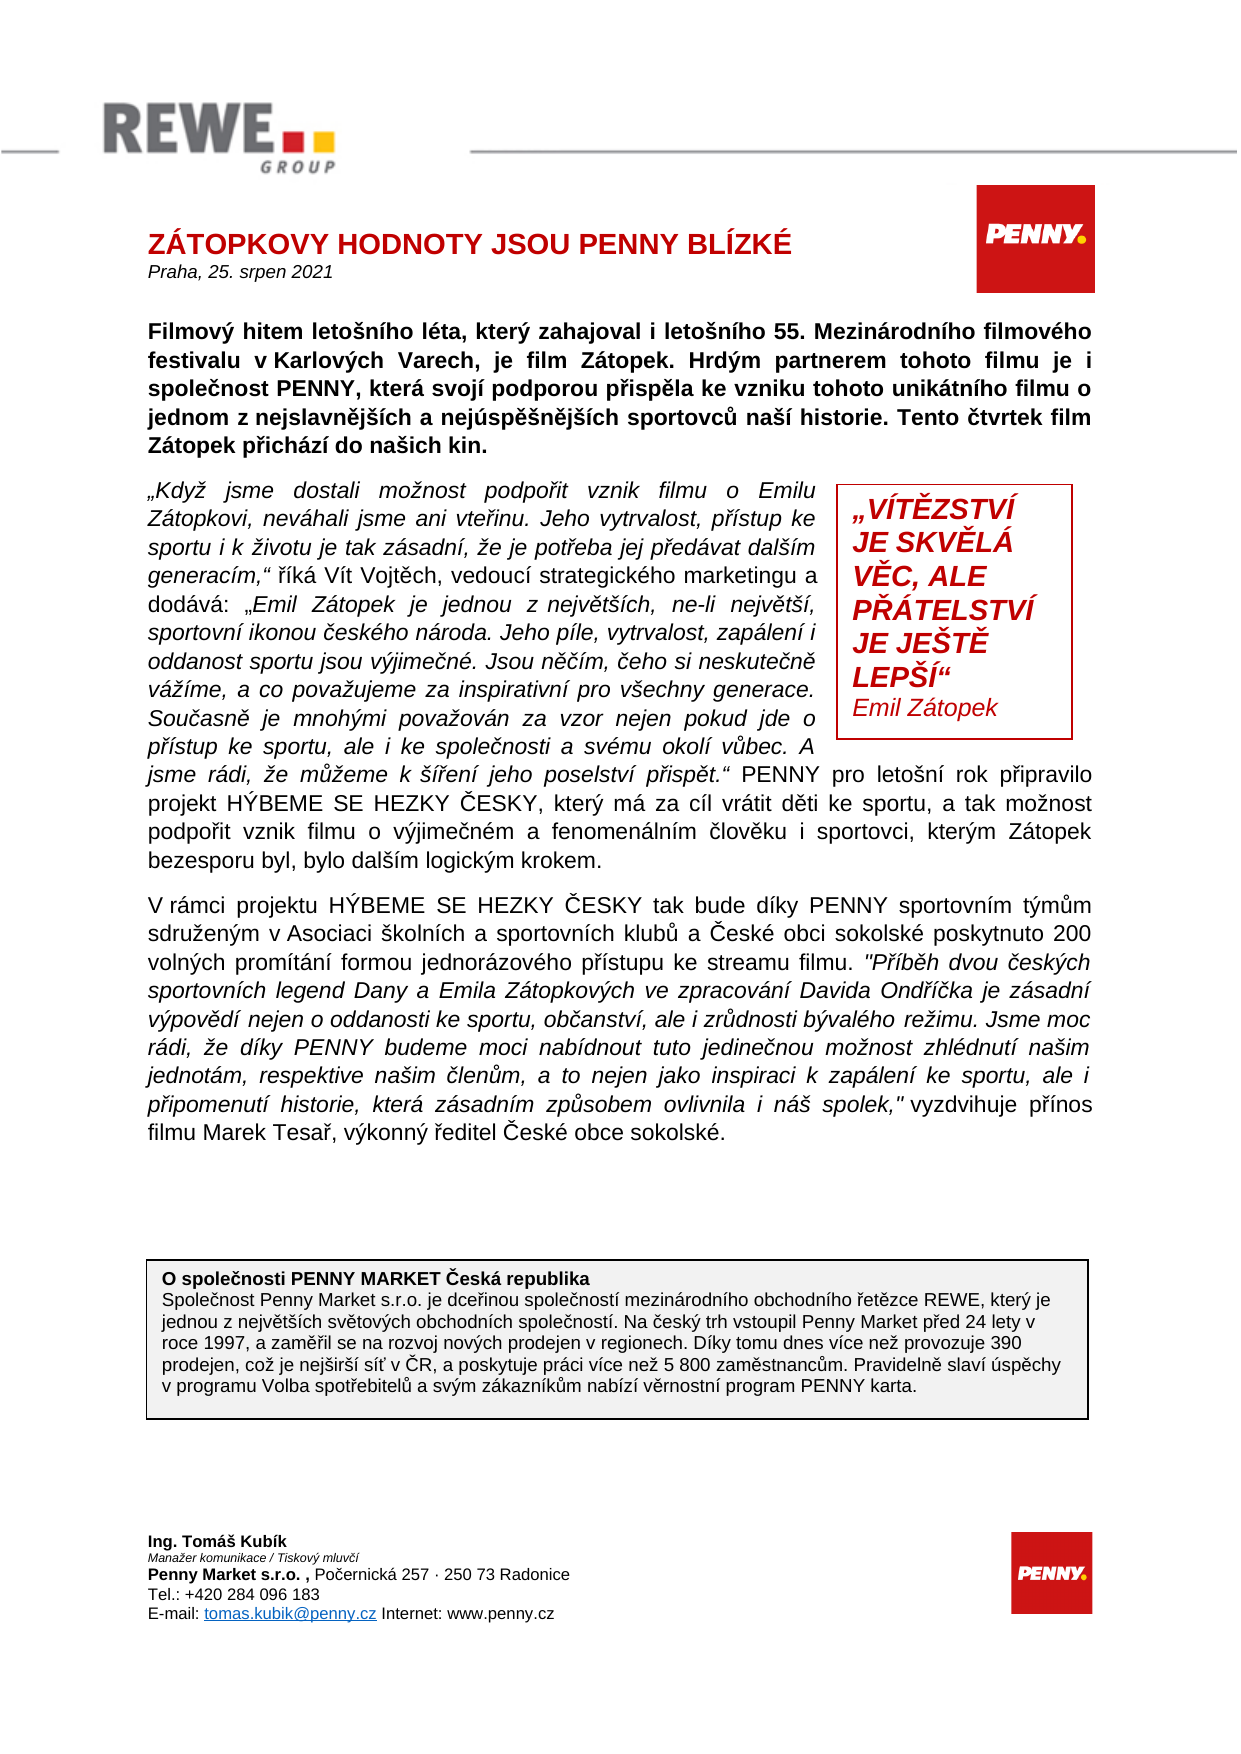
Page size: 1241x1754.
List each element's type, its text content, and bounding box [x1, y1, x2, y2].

text Praha, 25. srpen 2021 [148, 261, 1093, 282]
text Filmový hitem letošního léta, který zahajoval i letošního 55. Mezinárodního filmového festivalu v Karlových Varech, je film Zátopek. Hrdým partnerem tohoto filmu je i společnost PENNY, která svojí podporou přispěla ke vzniku tohoto unikátního filmu o jednom z nejslavnějších a nejúspěšnějších sportovců naší historie. Tento čtvrtek film Zátopek přichází do našich kin. [148, 318, 1093, 458]
picture [1011, 1532, 1093, 1614]
text „Když jsme dostali možnost podpořit vznik filmu o Emilu Zátopkovi, neváhali jsme ani vteřinu. Jeho vytrvalost, přístup ke sportu i k životu je tak zásadní, že je potřeba jej předávat dalším generacím,“ říká Vít Vojtěch, vedoucí strategického marketingu a dodává: „Emil Zátopek je jednou z největších, ne-li největší, sportovní ikonou českého národa. Jeho píle, vytrvalost, zapálení i oddanost sportu jsou výjimečné. Jsou něčím, čeho si neskutečně vážíme, a co považujeme za inspirativní pro všechny generace. Současně je mnohými považován za vzor nejen pokud jde o přístup ke sportu, ale i ke společnosti a svému okolí vůbec. A jsme rádi, že můžeme k šíření jeho poselství přispět.“ PENNY pro letošní rok připravilo projekt HÝBEME SE HEZKY ČESKY, který má za cíl vrátit děti ke sportu, a tak možnost podpořit vznik filmu o výjimečném a fenomenálním člověku i sportovci, kterým Zátopek bezesporu byl, bylo dalším logickým krokem. [148, 477, 1093, 873]
picture [0, 0, 1236, 293]
text V rámci projektu HÝBEME SE HEZKY ČESKY tak bude díky PENNY sportovním týmům sdruženým v Asociaci školních a sportovních klubů a České obci sokolské poskytnuto 200 volných promítání formou jednorázového přístupu ke streamu filmu. "Příběh dvou českých sportovních legend Dany a Emila Zátopkových ve zpracování Davida Ondříčka je zásadní výpovědí nejen o oddanosti ke sportu, občanství, ale i zrůdnosti bývalého režimu. Jsme moc rádi, že díky PENNY budeme moci nabídnout tuto jedinečnou možnost zhlédnutí našim jednotám, respektive našim členům, a to nejen jako inspiraci k zapálení ke sportu, ale i připomenutí historie, která zásadním způsobem ovlivnila i náš spolek," vyzdvihuje přínos filmu Marek Tesař, výkonný ředitel České obce sokolské. [148, 892, 1093, 1146]
text ZÁTOPKOVY HODNOTY JSOU PENNY BLÍZKÉ [148, 227, 1093, 261]
